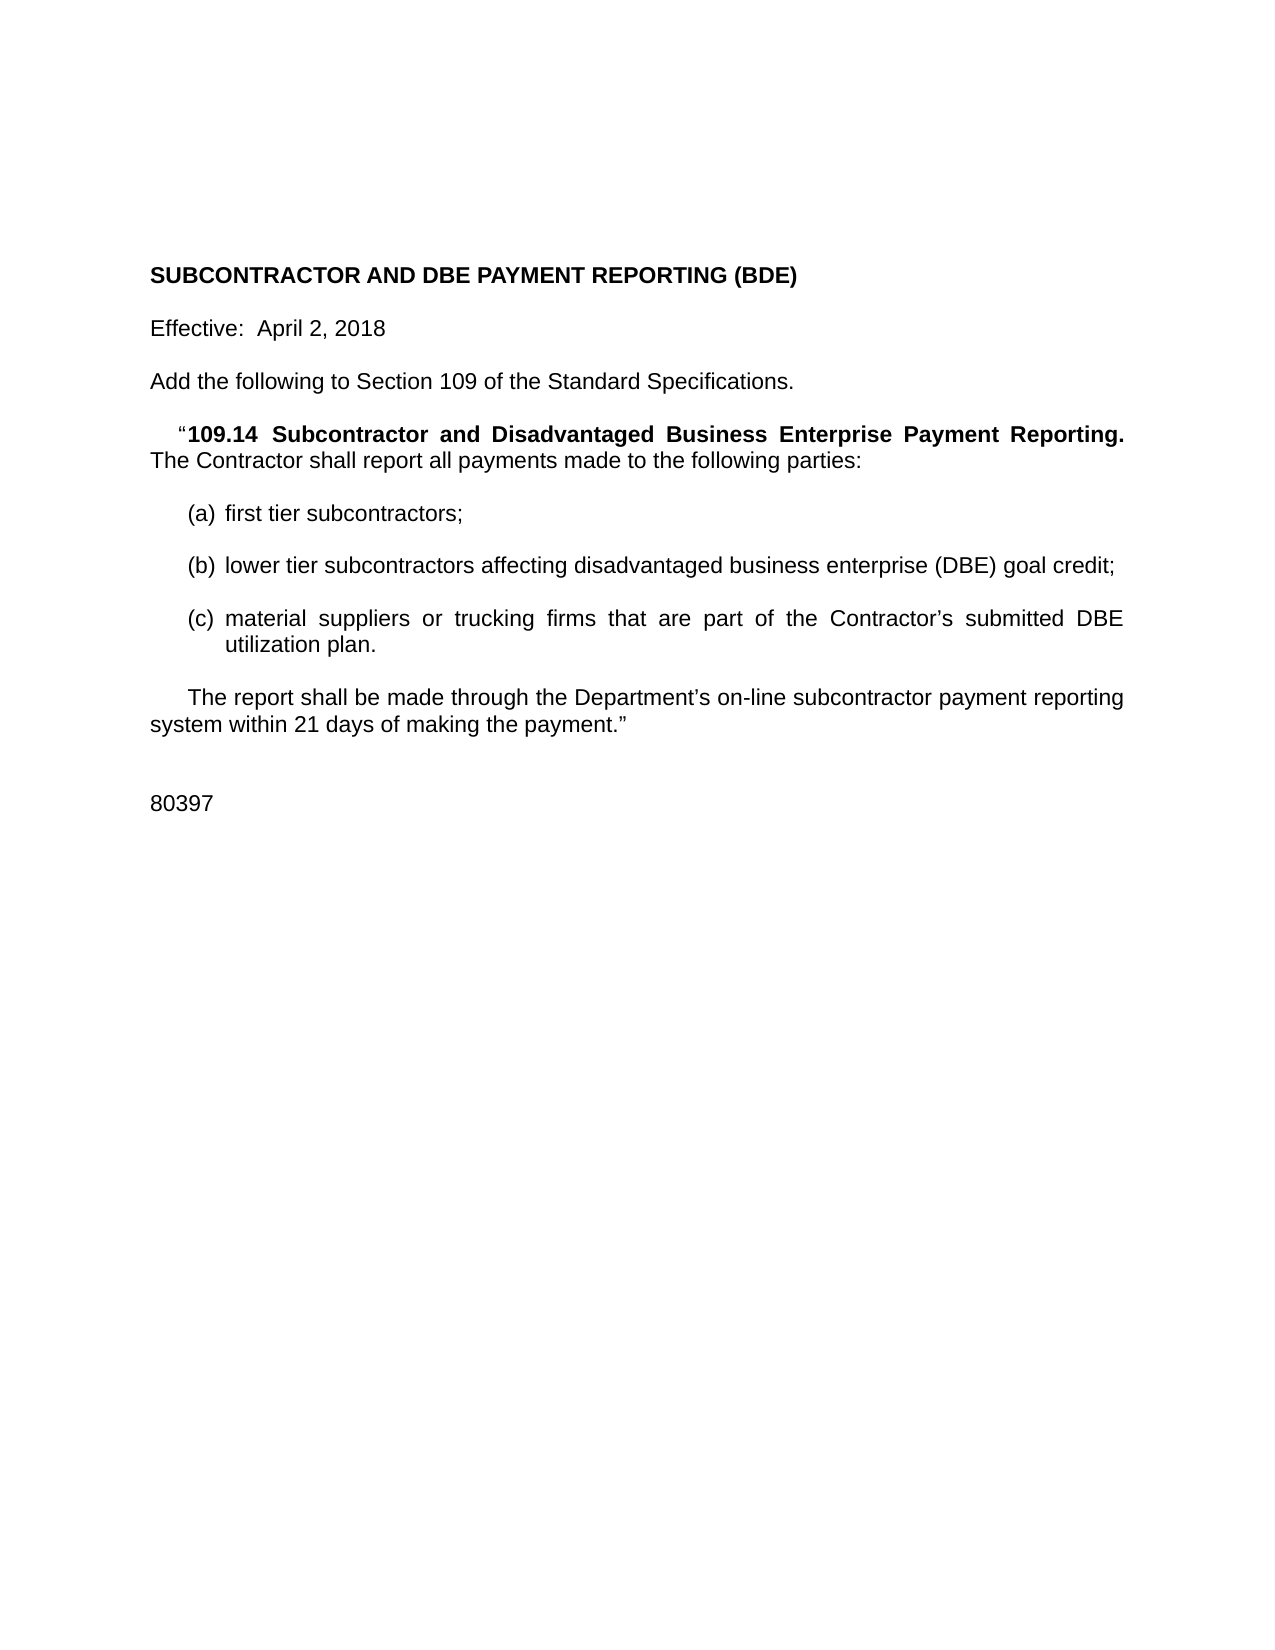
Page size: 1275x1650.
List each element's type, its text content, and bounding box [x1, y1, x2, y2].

text “ 109.14 Subcontractor and Disadvantaged Business Enterprise Payment Reporting. The Contractor shall report all payments made to the following parties: [150, 421, 1125, 473]
text (c) material suppliers or trucking firms that are part of the Contractor’s submitted DBE utilization plan. [187, 605, 1125, 658]
text Effective: April 2, 2018 [150, 315, 1125, 342]
subtitle SUBCONTRACTOR AND DBE PAYMENT REPORTING (BDE) [150, 262, 1125, 289]
text 80397 [150, 789, 1125, 816]
text Add the following to Section 109 of the Standard Specifications. [150, 368, 1125, 394]
text The report shall be made through the Department’s on-line subcontractor payment reporting system within 21 days of making the payment.” [150, 684, 1125, 737]
text (a) first tier subcontractors; [187, 500, 1125, 526]
text (b) lower tier subcontractors affecting disadvantaged business enterprise (DBE) goal credit; [187, 552, 1125, 579]
